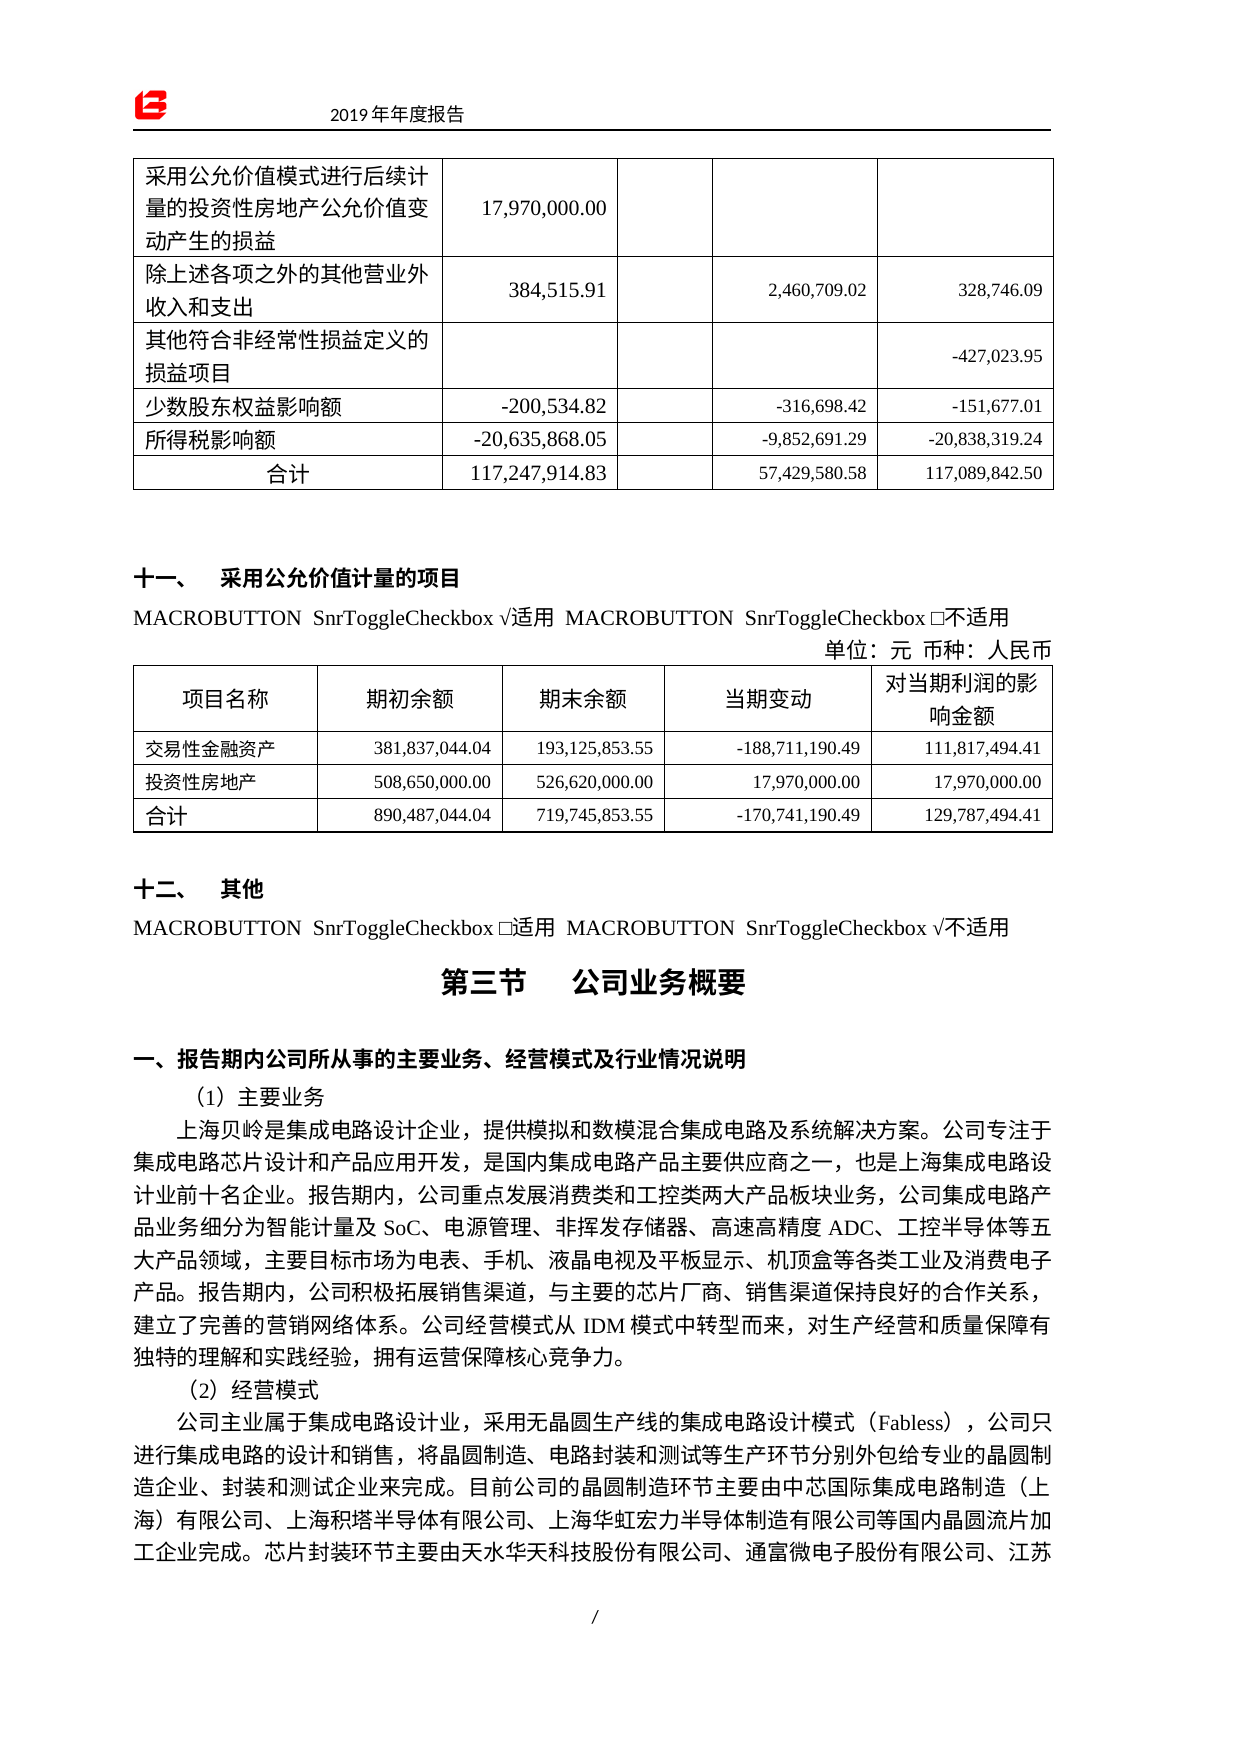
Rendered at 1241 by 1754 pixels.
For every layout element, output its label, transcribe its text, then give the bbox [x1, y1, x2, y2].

subtitle 公司业务概要 [133, 949, 1053, 1014]
